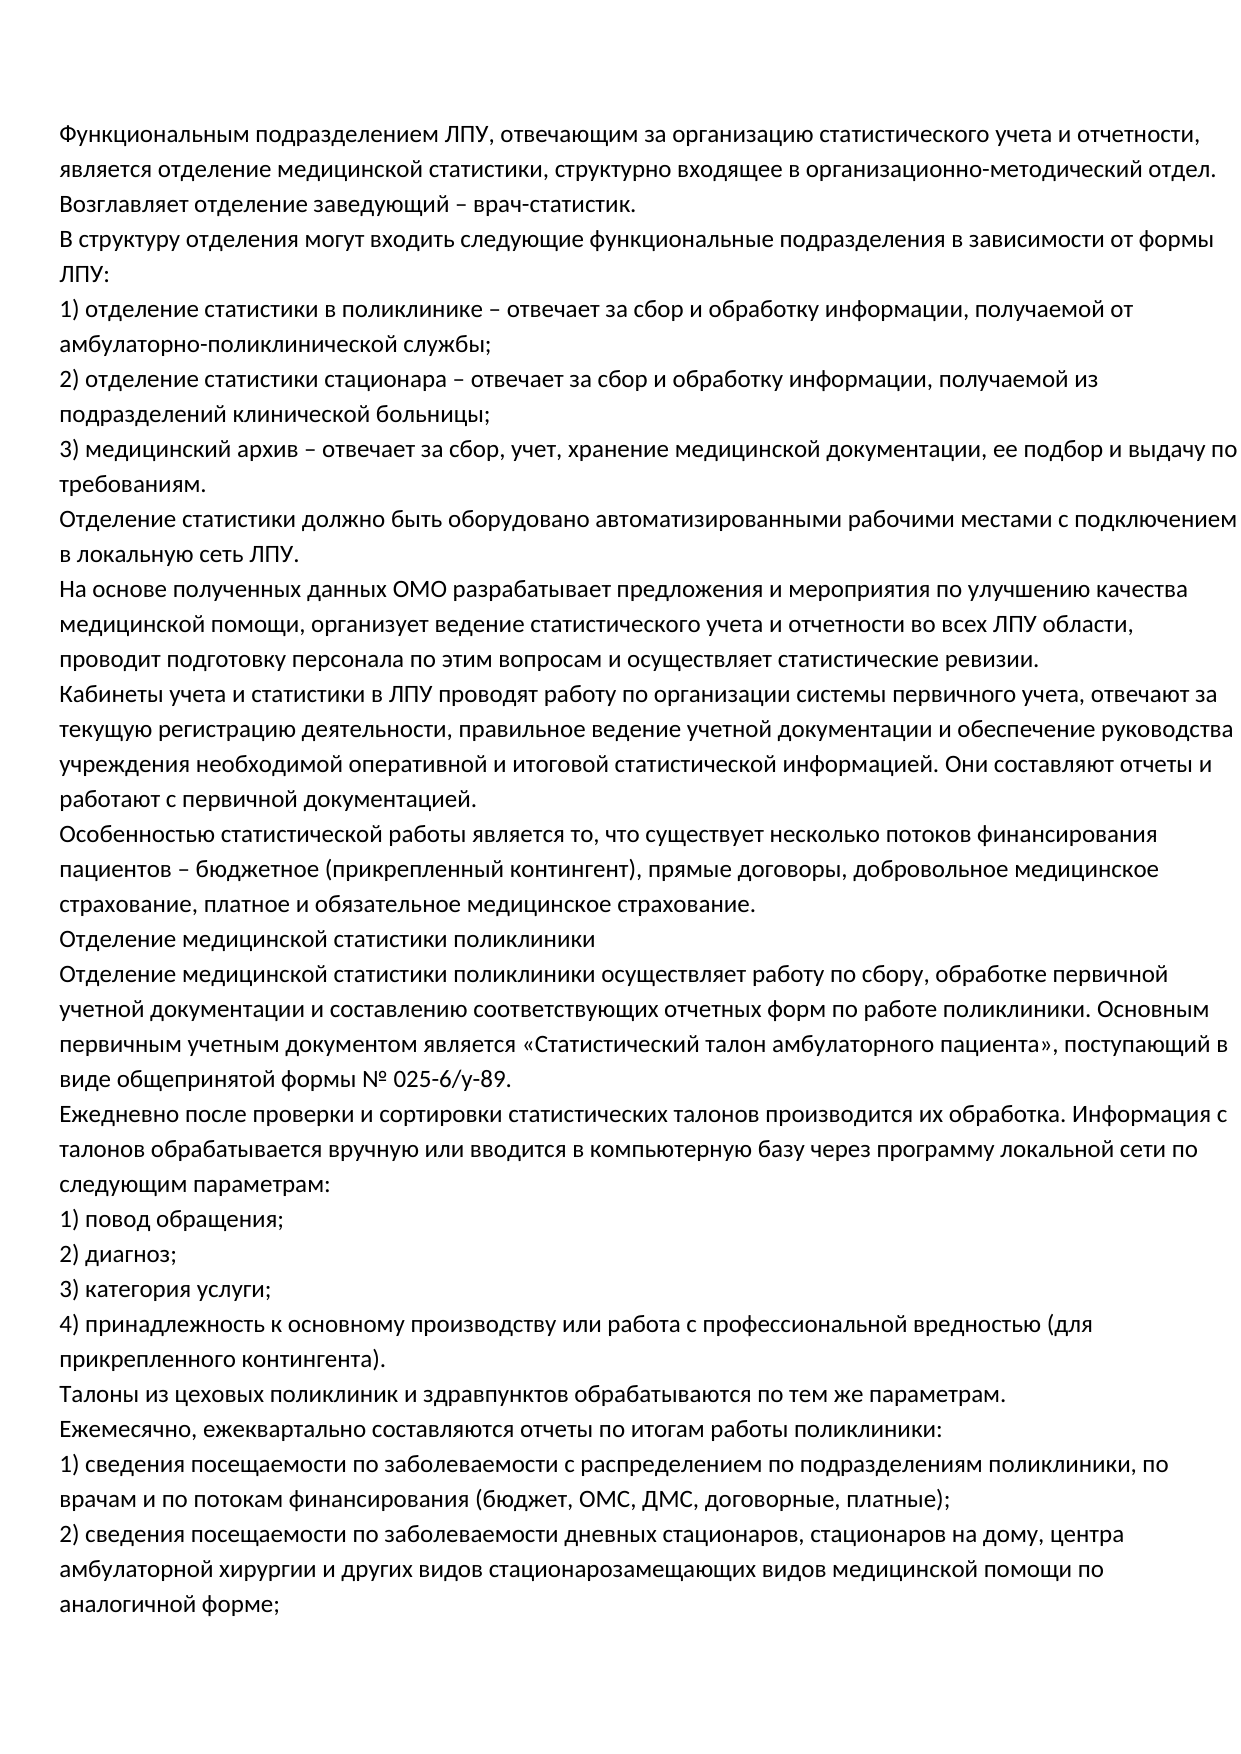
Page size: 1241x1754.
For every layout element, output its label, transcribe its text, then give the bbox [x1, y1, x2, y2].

text Талоны из цеховых поликлиник и здравпунктов обрабатываются по тем же параметрам. [59, 1378, 1240, 1409]
text В структуру отделения могут входить следующие функциональные подразделения в зависимости от формы ЛПУ: [59, 223, 1240, 289]
text Ежедневно после проверки и сортировки статистических талонов производится их обработка. Информация с талонов обрабатывается вручную или вводится в компьютерную базу через программу локальной сети по следующим параметрам: [59, 1098, 1240, 1199]
text 4) принадлежность к основному производству или работа с профессиональной вредностью (для прикрепленного контингента). [59, 1308, 1240, 1374]
text Ежемесячно, ежеквартально составляются отчеты по итогам работы поликлиники: [59, 1413, 1240, 1444]
text 2) отделение статистики стационара – отвечает за сбор и обработку информации, получаемой из подразделений клинической больницы; [59, 363, 1240, 429]
text Кабинеты учета и статистики в ЛПУ проводят работу по организации системы первичного учета, отвечают за текущую регистрацию деятельности, правильное ведение учетной документации и обеспечение руководства учреждения необходимой оперативной и итоговой статистической информацией. Они составляют отчеты и работают с первичной документацией. [59, 678, 1240, 814]
text Отделение медицинской статистики поликлиники осуществляет работу по сбору, обработке первичной учетной документации и составлению соответствующих отчетных форм по работе поликлиники. Основным первичным учетным документом является «Статистический талон амбулаторного пациента», поступающий в виде общепринятой формы № 025-6/у-89. [59, 958, 1240, 1094]
text 3) категория услуги; [59, 1273, 1240, 1304]
text 3) медицинский архив – отвечает за сбор, учет, хранение медицинской документации, ее подбор и выдачу по требованиям. [59, 433, 1240, 499]
text 1) повод обращения; [59, 1203, 1240, 1234]
text На основе полученных данных ОМО разрабатывает предложения и мероприятия по улучшению качества медицинской помощи, организует ведение статистического учета и отчетности во всех ЛПУ области, проводит подготовку персонала по этим вопросам и осуществляет статистические ревизии. [59, 573, 1240, 674]
text 1) отделение статистики в поликлинике – отвечает за сбор и обработку информации, получаемой от амбулаторно-поликлинической службы; [59, 293, 1240, 359]
text 1) сведения посещаемости по заболеваемости с распределением по подразделениям поликлиники, по врачам и по потокам финансирования (бюджет, ОМС, ДМС, договорные, платные); [59, 1448, 1240, 1514]
text Особенностью статистической работы является то, что существует несколько потоков финансирования пациентов – бюджетное (прикрепленный контингент), прямые договоры, добровольное медицинское страхование, платное и обязательное медицинское страхование. [59, 818, 1240, 919]
text Отделение медицинской статистики поликлиники [59, 923, 1240, 954]
text Функциональным подразделением ЛПУ, отвечающим за организацию статистического учета и отчетности, является отделение медицинской статистики, структурно входящее в организационно-методический отдел. Возглавляет отделение заведующий – врач-статистик. [59, 118, 1240, 219]
text Отделение статистики должно быть оборудовано автоматизированными рабочими местами с подключением в локальную сеть ЛПУ. [59, 503, 1240, 569]
text 2) диагноз; [59, 1238, 1240, 1269]
text 2) сведения посещаемости по заболеваемости дневных стационаров, стационаров на дому, центра амбулаторной хирургии и других видов стационарозамещающих видов медицинской помощи по аналогичной форме; [59, 1518, 1240, 1619]
